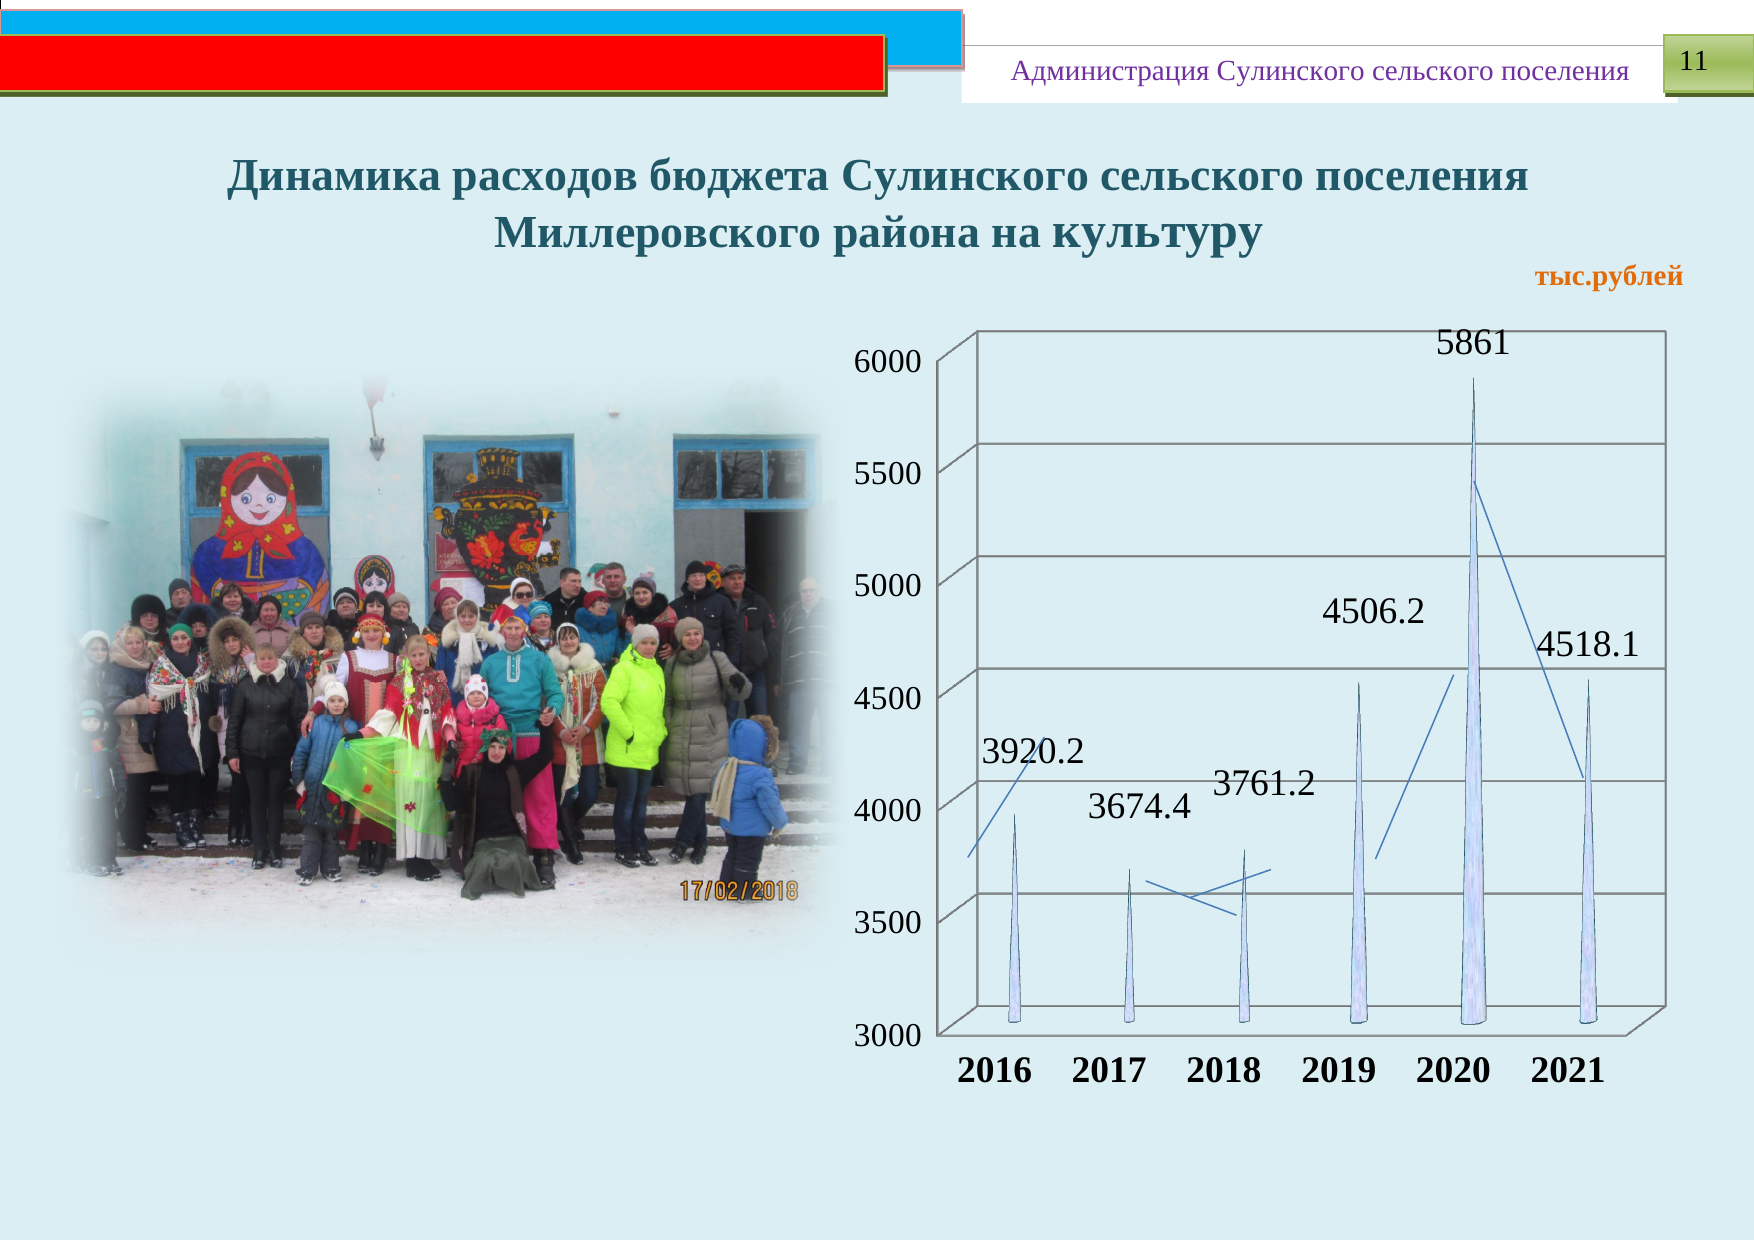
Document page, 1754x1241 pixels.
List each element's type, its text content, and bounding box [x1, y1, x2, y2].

picture [1125, 891, 1134, 1022]
picture [1351, 712, 1367, 1022]
picture [1239, 880, 1249, 1022]
table_header 2020 год [122, 434, 782, 908]
text тыс.рублей [74, 258, 1683, 291]
picture [1009, 836, 1020, 1022]
picture [134, 447, 770, 895]
picture [1461, 412, 1486, 1024]
text Динамика расходов бюджета Сулинского сельского поселения Миллеровского района на культуру [74, 148, 1683, 258]
picture [1580, 703, 1597, 1023]
